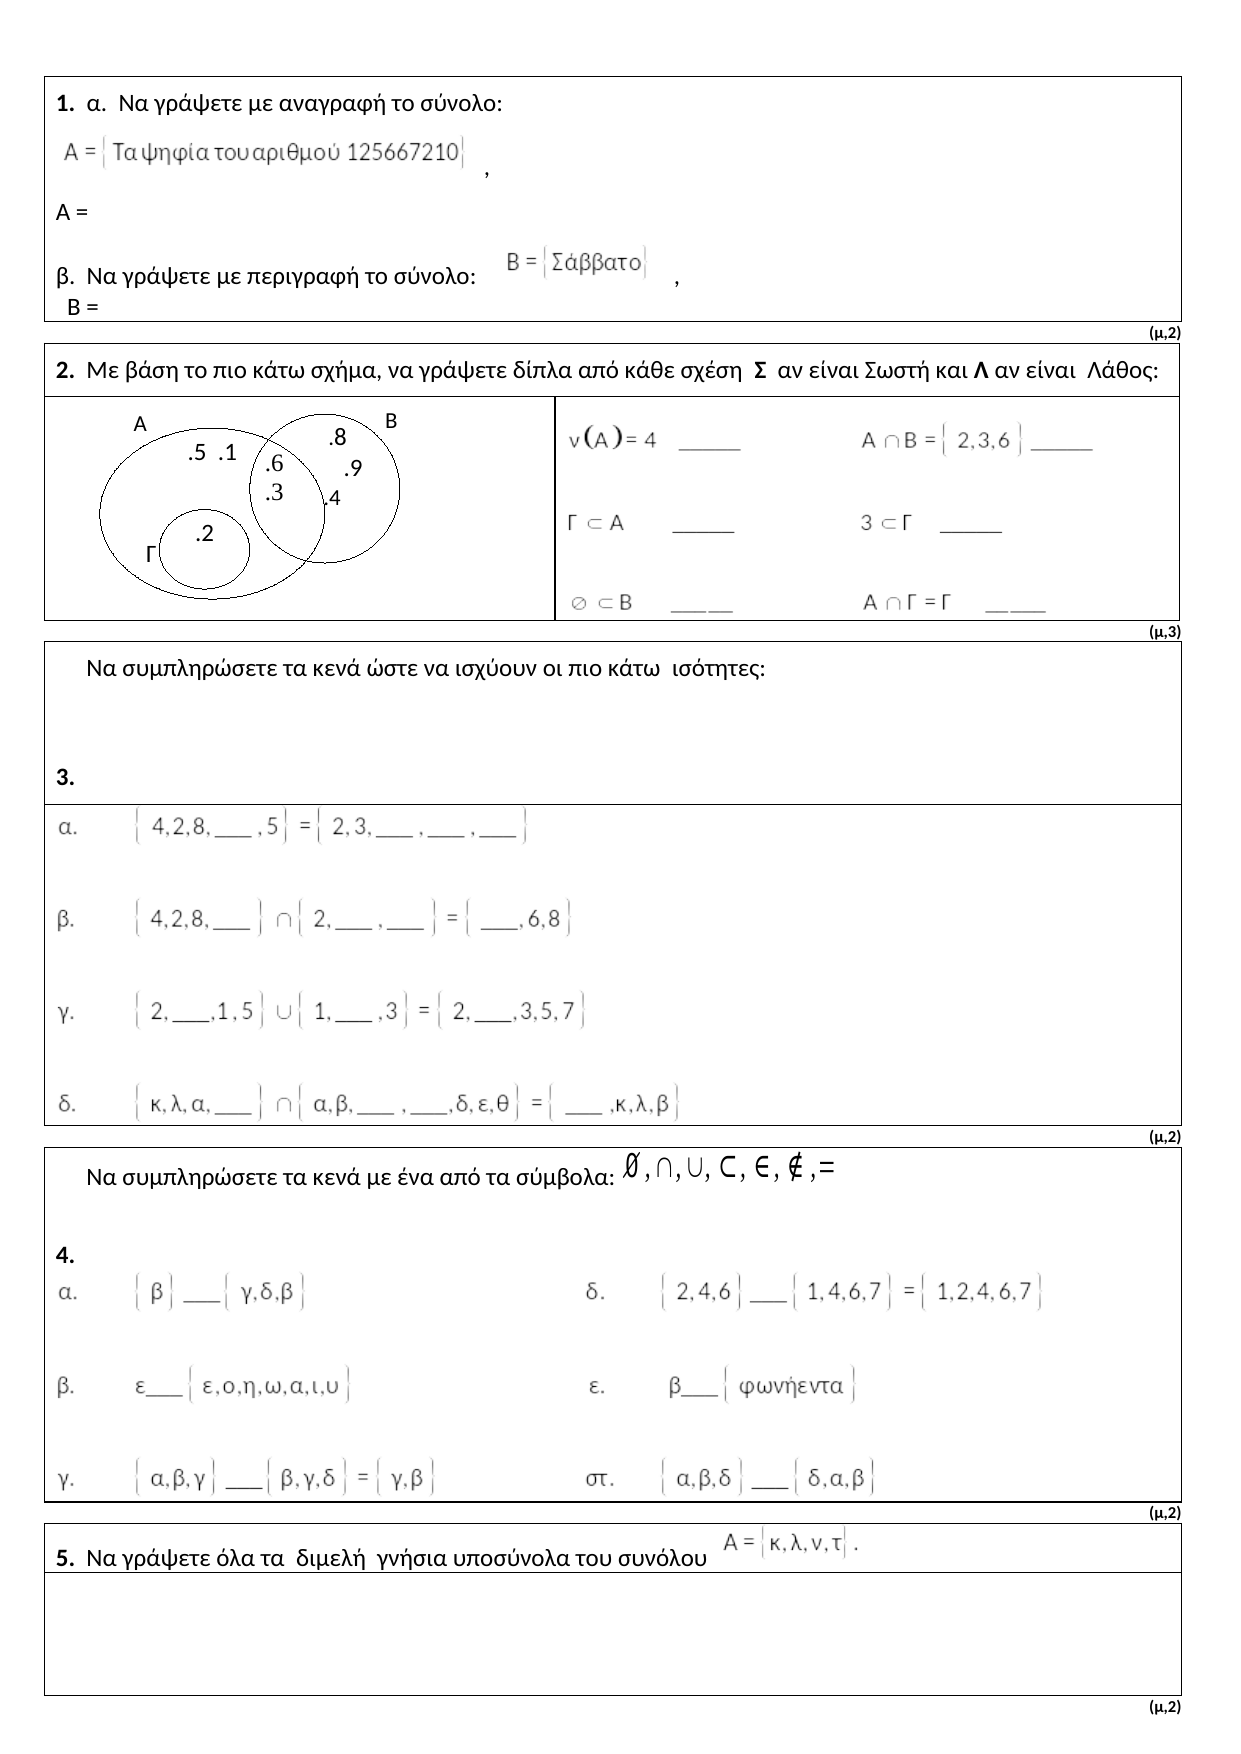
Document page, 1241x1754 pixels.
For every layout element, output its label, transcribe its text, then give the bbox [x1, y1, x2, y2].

table_cell [45, 1573, 1181, 1695]
text (μ,2) [44, 1503, 1181, 1523]
text (μ,2) [44, 322, 1181, 342]
table_header 2. Με βάση το πιο κάτω σχήμα, να γράψετε δίπλα από κάθε σχέση Σ αν είναι Σωστή και Λ αν είναι Λάθος: [45, 344, 1179, 396]
table_header 5. Να γράψετε όλα τα διμελή γνήσια υποσύνολα του συνόλου [45, 1524, 1181, 1572]
table_cell [45, 805, 56, 1125]
table_header 1. α. Να γράψετε με αναγραφή το σύνολο: , Α = β. Να γράψετε με περιγραφή το σύνολο: , Β = [45, 77, 1181, 321]
text (μ,2) [44, 1126, 1181, 1147]
table_cell [556, 397, 1179, 620]
table_cell [688, 805, 1181, 1125]
text (μ,3) [44, 621, 1181, 641]
table_header 4. Να συμπληρώσετε τα κενά με ένα από τα σύμβολα: [45, 1148, 1181, 1501]
table_header 3. Να συμπληρώσετε τα κενά ώστε να ισχύουν οι πιο κάτω ισότητες: [45, 642, 1181, 804]
table_cell [45, 397, 554, 620]
text (μ,2) [44, 1696, 1181, 1717]
